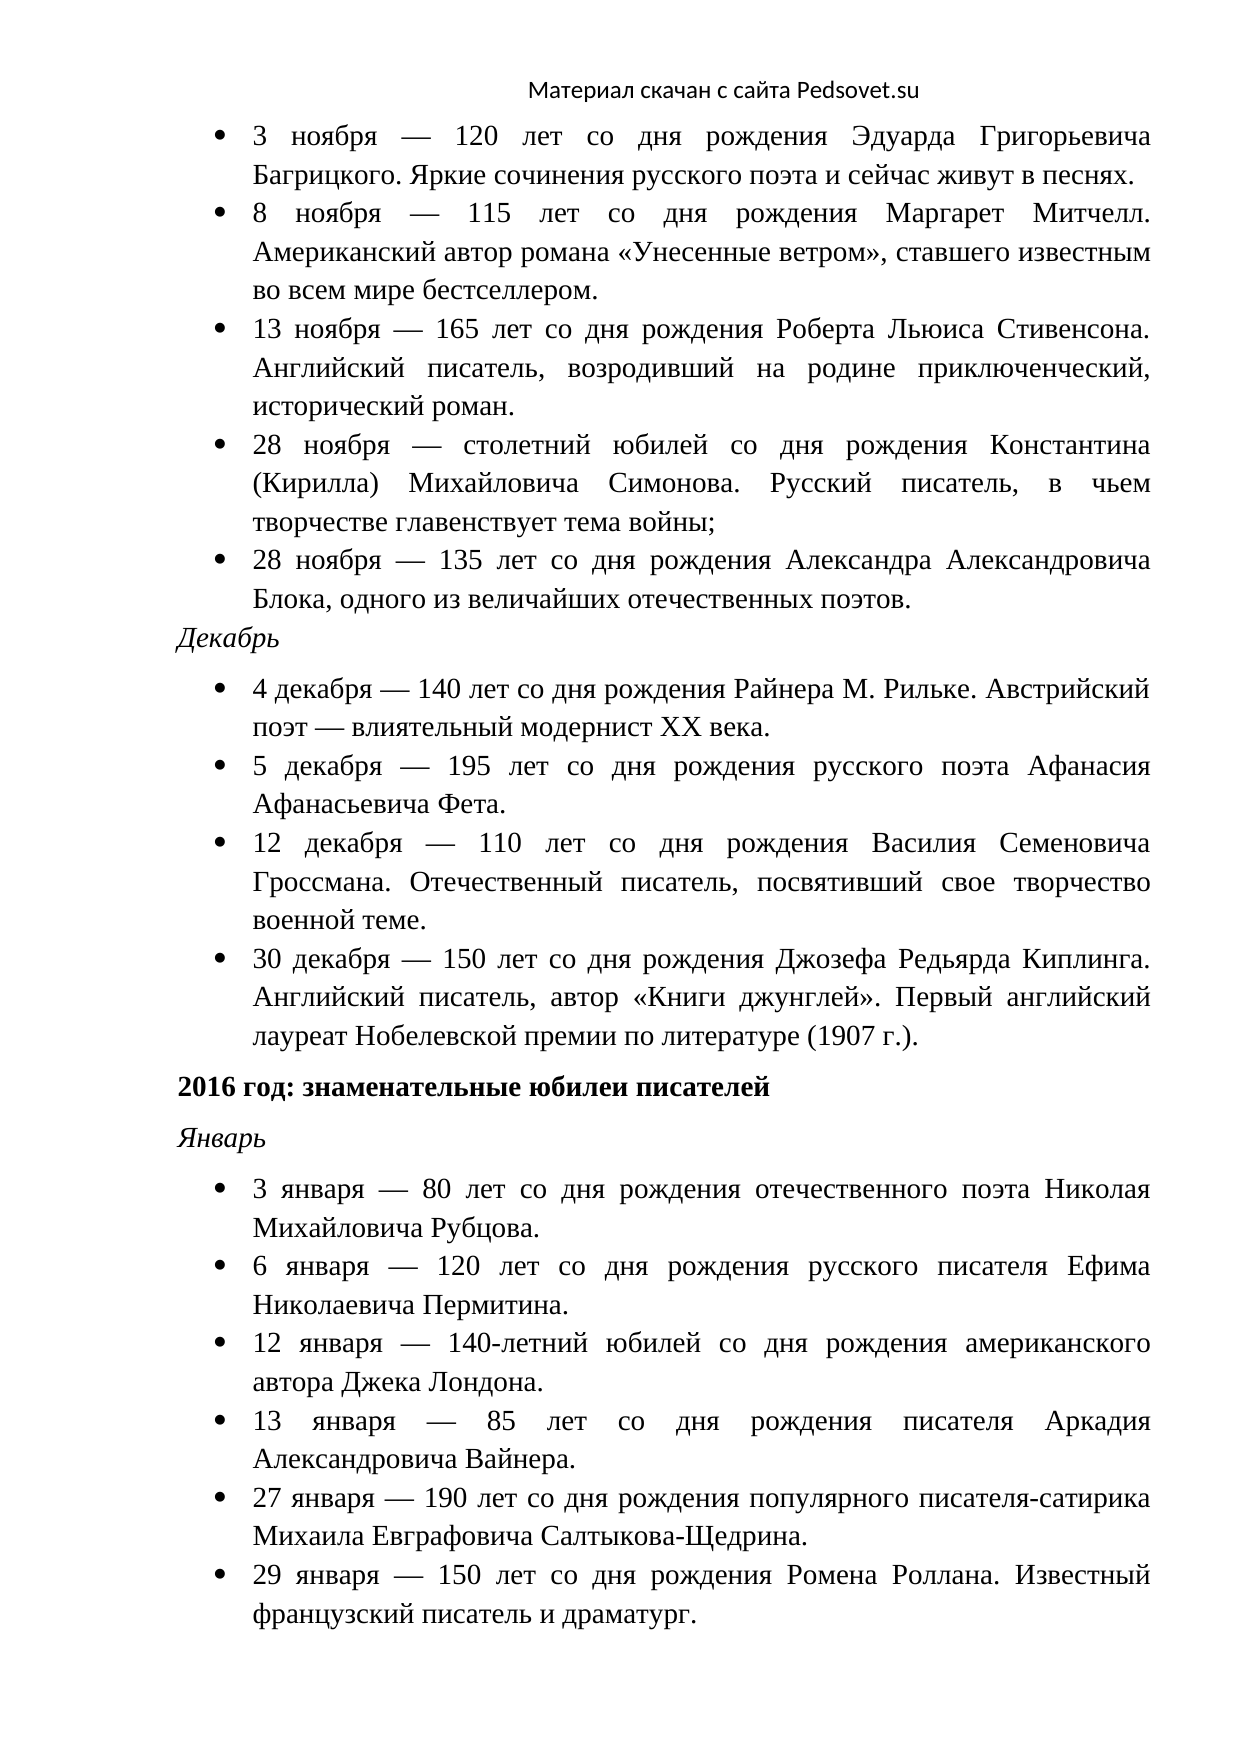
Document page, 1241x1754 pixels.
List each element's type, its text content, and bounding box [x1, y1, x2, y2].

list 13 января — 85 лет со дня рождения писателя Аркадия Александровича Вайнера. [215, 1403, 1152, 1475]
text 2016 год: знаменательные юбилеи писателей [177, 1069, 1152, 1103]
list 28 ноября — столетний юбилей со дня рождения Константина (Кирилла) Михайловича Симонова. Русский писатель, в чьем творчестве главенствует тема войны; [215, 427, 1152, 537]
list 3 ноября — 120 лет со дня рождения Эдуарда Григорьевича Багрицкого. Яркие сочинения русского поэта и сейчас живут в песнях. [215, 118, 1152, 190]
list 8 ноября — 115 лет со дня рождения Маргарет Митчелл. Американский автор романа «Унесенные ветром», ставшего известным во всем мире бестселлером. [215, 195, 1152, 306]
list 12 января — 140-летний юбилей со дня рождения американского автора Джека Лондона. [215, 1326, 1152, 1398]
list Декабрь [177, 620, 1152, 653]
text Январь [177, 1120, 1152, 1154]
list 13 ноября — 165 лет со дня рождения Роберта Льюиса Стивенсона. Английский писатель, возродивший на родине приключенческий, исторический роман. [215, 311, 1152, 422]
list 6 января — 120 лет со дня рождения русского писателя Ефима Николаевича Пермитина. [215, 1248, 1152, 1321]
list 29 января — 150 лет со дня рождения Ромена Роллана. Известный французский писатель и драматург. [215, 1557, 1152, 1629]
list 12 декабря — 110 лет со дня рождения Василия Семеновича Гроссмана. Отечественный писатель, посвятивший свое творчество военной теме. [215, 825, 1152, 936]
list 27 января — 190 лет со дня рождения популярного писателя-сатирика Михаила Евграфовича Салтыкова-Щедрина. [215, 1480, 1152, 1552]
list 3 января — 80 лет со дня рождения отечественного поэта Николая Михайловича Рубцова. [215, 1171, 1152, 1243]
list 4 декабря — 140 лет со дня рождения Райнера М. Рильке. Австрийский поэт — влиятельный модернист ХХ века. [215, 671, 1152, 743]
list 30 декабря — 150 лет со дня рождения Джозефа Редьярда Киплинга. Английский писатель, автор «Книги джунглей». Первый английский лауреат Нобелевской премии по литературе (1907 г.). [215, 941, 1152, 1052]
list 5 декабря — 195 лет со дня рождения русского поэта Афанасия Афанасьевича Фета. [215, 748, 1152, 820]
list 28 ноября — 135 лет со дня рождения Александра Александровича Блока, одного из величайших отечественных поэтов. [215, 542, 1152, 615]
